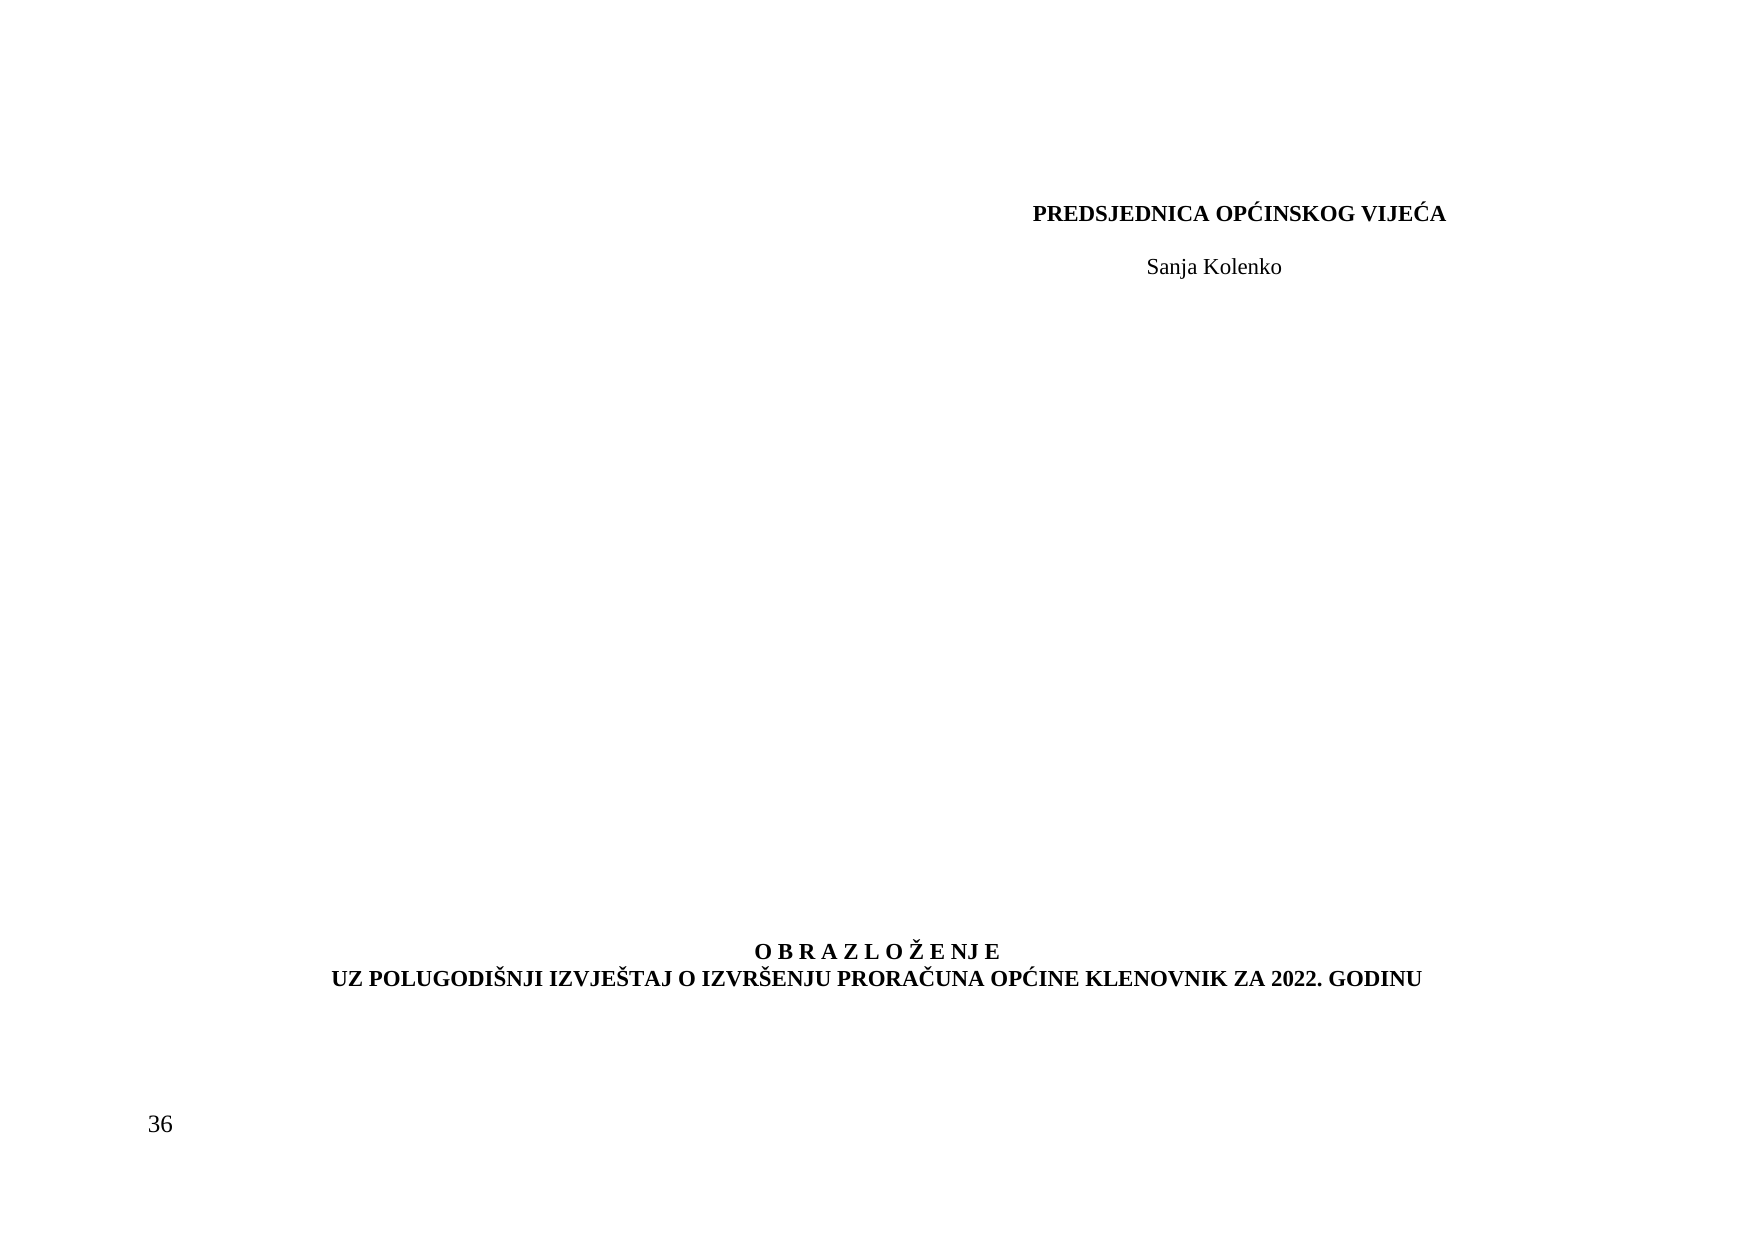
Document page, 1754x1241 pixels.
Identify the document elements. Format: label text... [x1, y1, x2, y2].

text PREDSJEDNICA OPĆINSKOG VIJEĆA [148, 200, 1606, 227]
text UZ POLUGODIŠNJI IZVJEŠTAJ O IZVRŠENJU PRORAČUNA OPĆINE KLENOVNIK ZA 2022. GODINU [148, 965, 1606, 991]
text Sanja Kolenko [148, 253, 1606, 279]
text O B R A Z L O Ž E NJ E [148, 938, 1606, 965]
